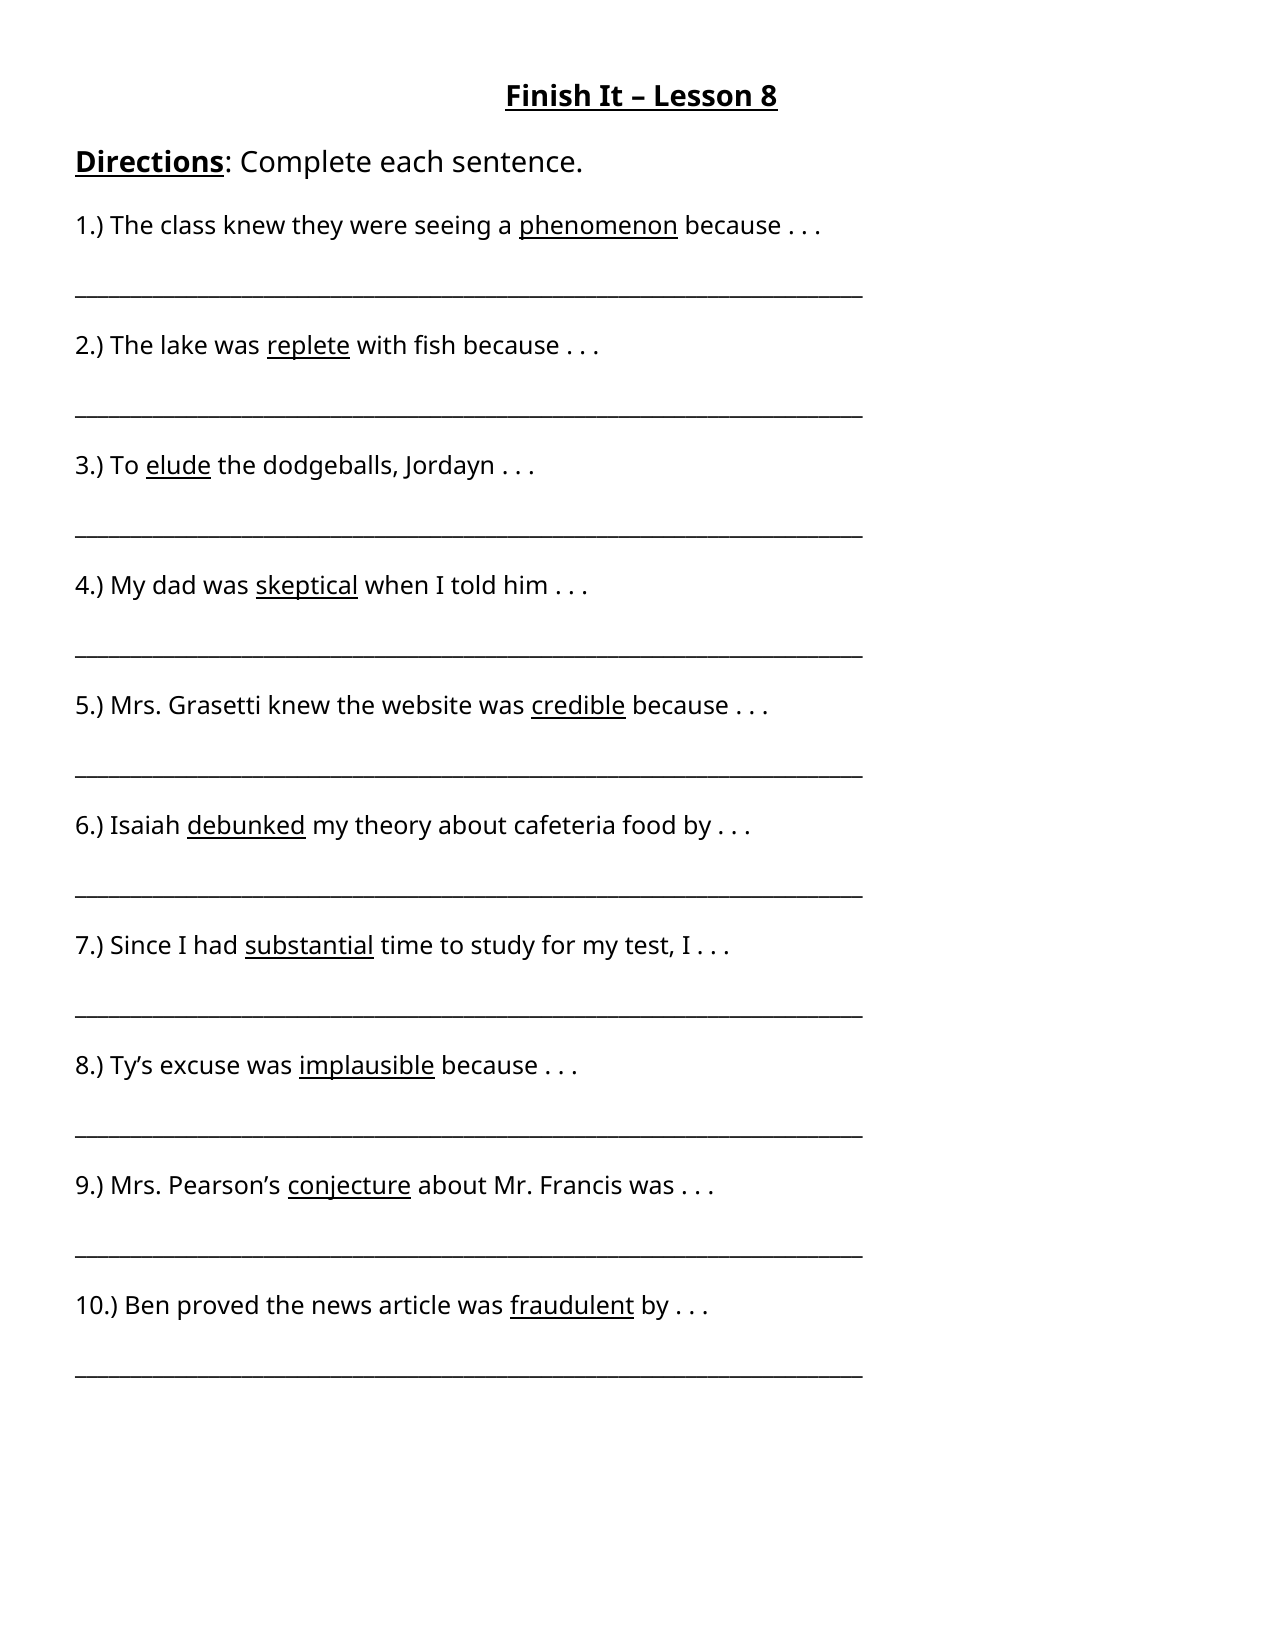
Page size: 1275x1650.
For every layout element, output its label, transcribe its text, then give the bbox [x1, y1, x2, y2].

text _______________________________________________________________________ [75, 1108, 1200, 1142]
text Directions: Complete each sentence. [75, 141, 1200, 181]
text _______________________________________________________________________ [75, 268, 1200, 302]
text 9.) Mrs. Pearson’s conjecture about Mr. Francis was . . . [75, 1168, 1200, 1202]
text _______________________________________________________________________ [75, 508, 1200, 542]
text _______________________________________________________________________ [75, 868, 1200, 902]
text Finish It – Lesson 8 [75, 75, 1200, 115]
text 5.) Mrs. Grasetti knew the website was credible because . . . [75, 688, 1200, 722]
text 4.) My dad was skeptical when I told him . . . [75, 568, 1200, 602]
text 10.) Ben proved the news article was fraudulent by . . . [75, 1288, 1200, 1322]
text _______________________________________________________________________ [75, 1348, 1200, 1382]
text 8.) Ty’s excuse was implausible because . . . [75, 1048, 1200, 1082]
text _______________________________________________________________________ [75, 988, 1200, 1022]
text 3.) To elude the dodgeballs, Jordayn . . . [75, 448, 1200, 482]
text _______________________________________________________________________ [75, 628, 1200, 662]
text _______________________________________________________________________ [75, 1228, 1200, 1262]
text 2.) The lake was replete with fish because . . . [75, 328, 1200, 362]
text _______________________________________________________________________ [75, 388, 1200, 422]
text _______________________________________________________________________ [75, 748, 1200, 782]
text 7.) Since I had substantial time to study for my test, I . . . [75, 928, 1200, 962]
text 1.) The class knew they were seeing a phenomenon because . . . [75, 208, 1200, 242]
text 6.) Isaiah debunked my theory about cafeteria food by . . . [75, 808, 1200, 842]
